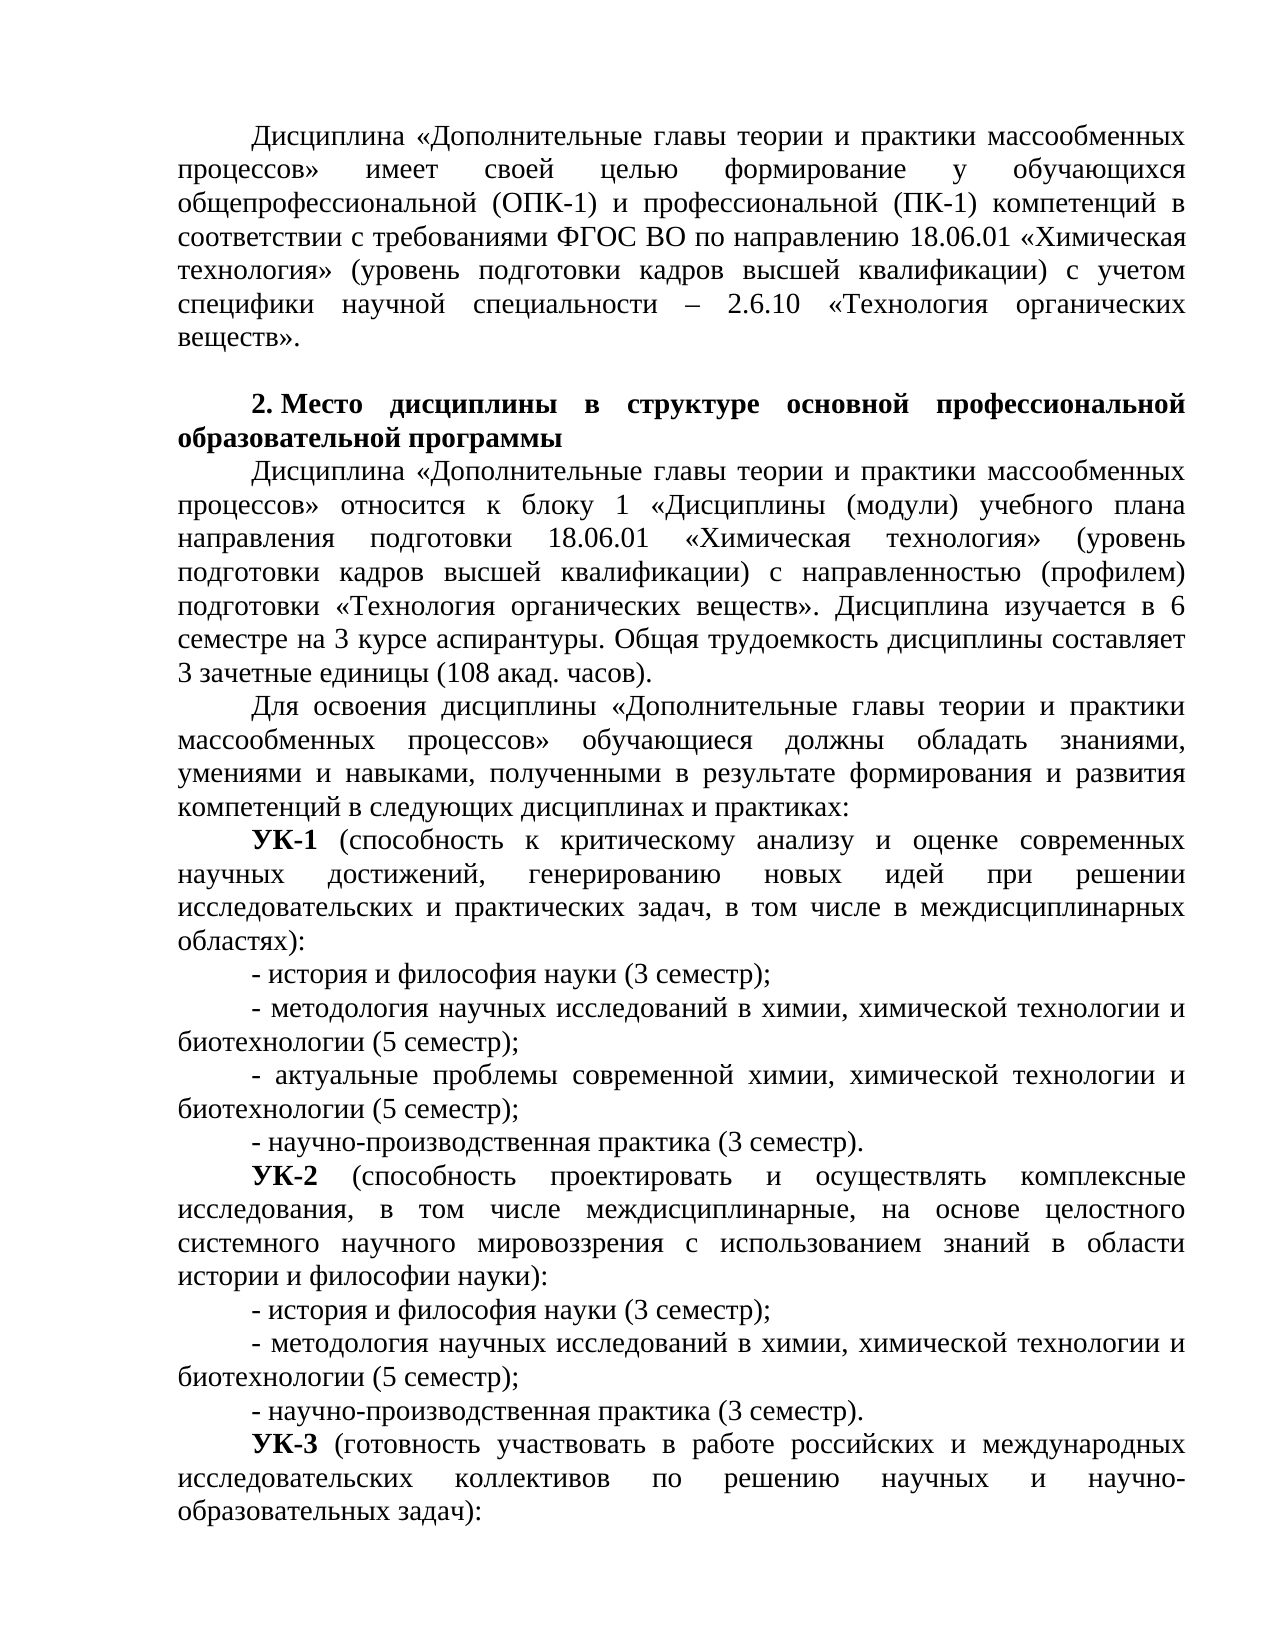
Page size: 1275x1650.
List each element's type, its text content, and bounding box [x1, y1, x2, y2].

text - актуальные проблемы современной химии, химической технологии и биотехнологии (5 семестр); [177, 1057, 1186, 1124]
text - история и философия науки (3 семестр); [177, 1292, 1186, 1326]
text УК-1 (способность к критическому анализу и оценке современных научных достижений, генерированию новых идей при решении исследовательских и практических задач, в том числе в междисциплинарных областях): [177, 822, 1186, 957]
text Для освоения дисциплины «Дополнительные главы теории и практики массообменных процессов» обучающиеся должны обладать знаниями, умениями и навыками, полученными в результате формирования и развития компетенций в следующих дисциплинах и практиках: [177, 688, 1186, 822]
text - научно-производственная практика (3 семестр). [177, 1124, 1186, 1158]
text - история и философия науки (3 семестр); [177, 957, 1186, 990]
text УК-3 (готовность участвовать в работе российских и международных исследовательских коллективов по решению научных и научно-образовательных задач): [177, 1426, 1186, 1527]
list Место дисциплины в структуре основной профессиональной образовательной программы [177, 386, 1186, 453]
text - методология научных исследований в химии, химической технологии и биотехнологии (5 семестр); [177, 1326, 1186, 1393]
text УК-2 (способность проектировать и осуществлять комплексные исследования, в том числе междисциплинарные, на основе целостного системного научного мировоззрения с использованием знаний в области истории и философии науки): [177, 1158, 1186, 1292]
text - методология научных исследований в химии, химической технологии и биотехнологии (5 семестр); [177, 990, 1186, 1057]
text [177, 1393, 1186, 1426]
text Дисциплина «Дополнительные главы теории и практики массообменных процессов» относится к блоку 1 «Дисциплины (модули) учебного плана направления подготовки 18.06.01 «Химическая технология» (уровень подготовки кадров высшей квалификации) с направленностью (профилем) подготовки «Технология органических веществ». Дисциплина изучается в 6 семестре на 3 курсе аспирантуры. Общая трудоемкость дисциплины составляет 3 зачетные единицы (108 акад. часов). [177, 453, 1186, 688]
text Дисциплина «Дополнительные главы теории и практики массообменных процессов» имеет своей целью формирование у обучающихся общепрофессиональной (ОПК-1) и профессиональной (ПК-1) компетенций в соответствии с требованиями ФГОС ВО по направлению 18.06.01 «Химическая технология» (уровень подготовки кадров высшей квалификации) с учетом специфики научной специальности – 2.6.10 «Технология органических веществ». [177, 118, 1186, 353]
